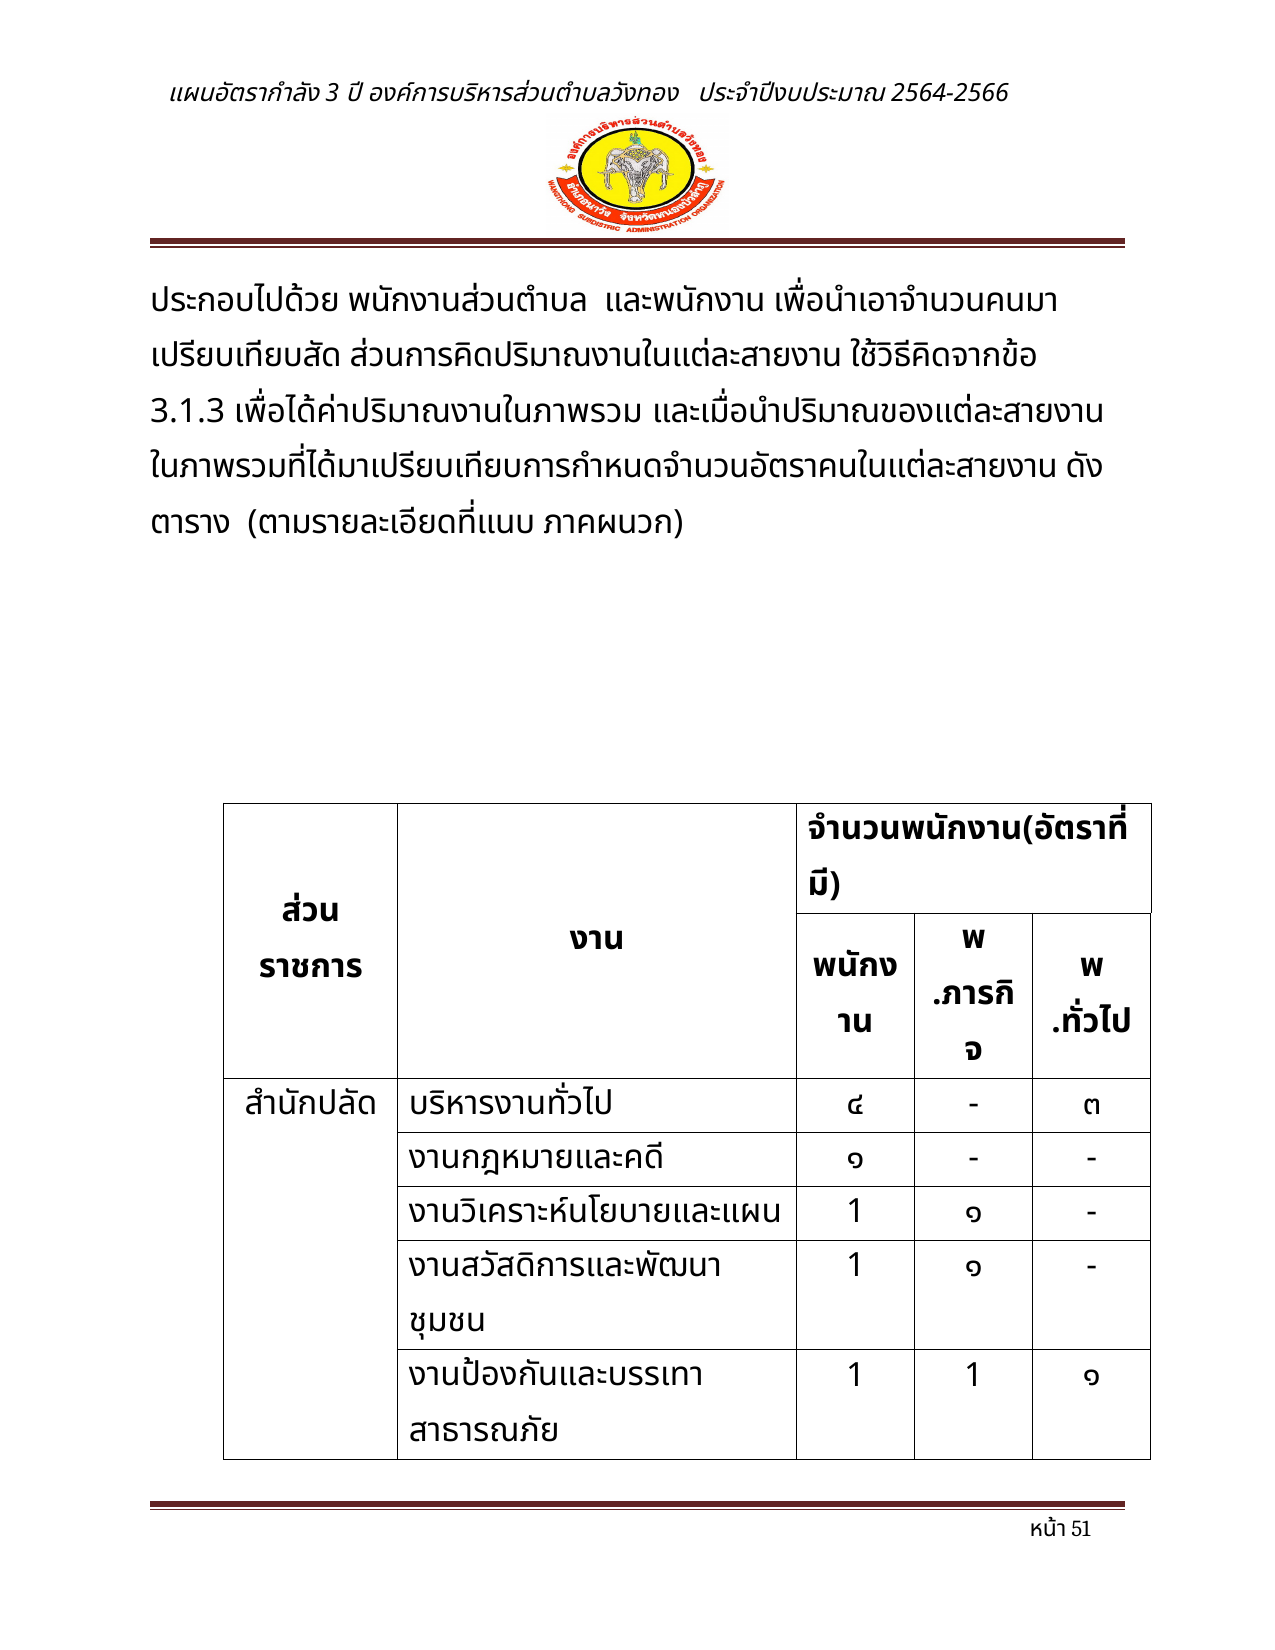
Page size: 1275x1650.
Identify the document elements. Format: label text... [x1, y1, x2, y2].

table_cell ๑ [1033, 1350, 1150, 1459]
table_cell ๓ [1033, 1079, 1150, 1132]
table_cell - [1033, 1187, 1150, 1240]
table_cell 1 [797, 1350, 914, 1459]
table_cell พนักงาน [797, 914, 914, 1078]
table_cell บริหารงานทั่วไป [398, 1079, 796, 1132]
table_header งาน [398, 804, 796, 1078]
table_cell - [1033, 1241, 1150, 1349]
table_cell งานป้องกันและบรรเทาสาธารณภัย [398, 1350, 796, 1459]
table_cell พ.ภารกิจ [915, 914, 1032, 1078]
picture [545, 113, 730, 237]
table_cell 1 [797, 1187, 914, 1240]
table_cell - [1033, 1133, 1150, 1186]
table_cell พ.ทั่วไป [1033, 914, 1150, 1078]
table_cell ๔ [797, 1079, 914, 1132]
table_cell สำนักปลัด [224, 1079, 397, 1459]
table_cell งานวิเคราะห์นโยบายและแผน [398, 1187, 796, 1240]
table_header จำนวนพนักงาน(อัตราที่มี) [797, 804, 1151, 912]
table_cell งานสวัสดิการและพัฒนาชุมชน [398, 1241, 796, 1349]
table_cell งานกฎหมายและคดี [398, 1133, 796, 1186]
table_cell ๑ [915, 1187, 1032, 1240]
table_cell 1 [915, 1350, 1032, 1459]
table_cell - [915, 1133, 1032, 1186]
table_cell - [915, 1079, 1032, 1132]
table_header ส่วนราชการ [224, 804, 397, 1078]
table_cell 1 [797, 1241, 914, 1349]
table_cell ๑ [797, 1133, 914, 1186]
table_cell ๑ [915, 1241, 1032, 1349]
